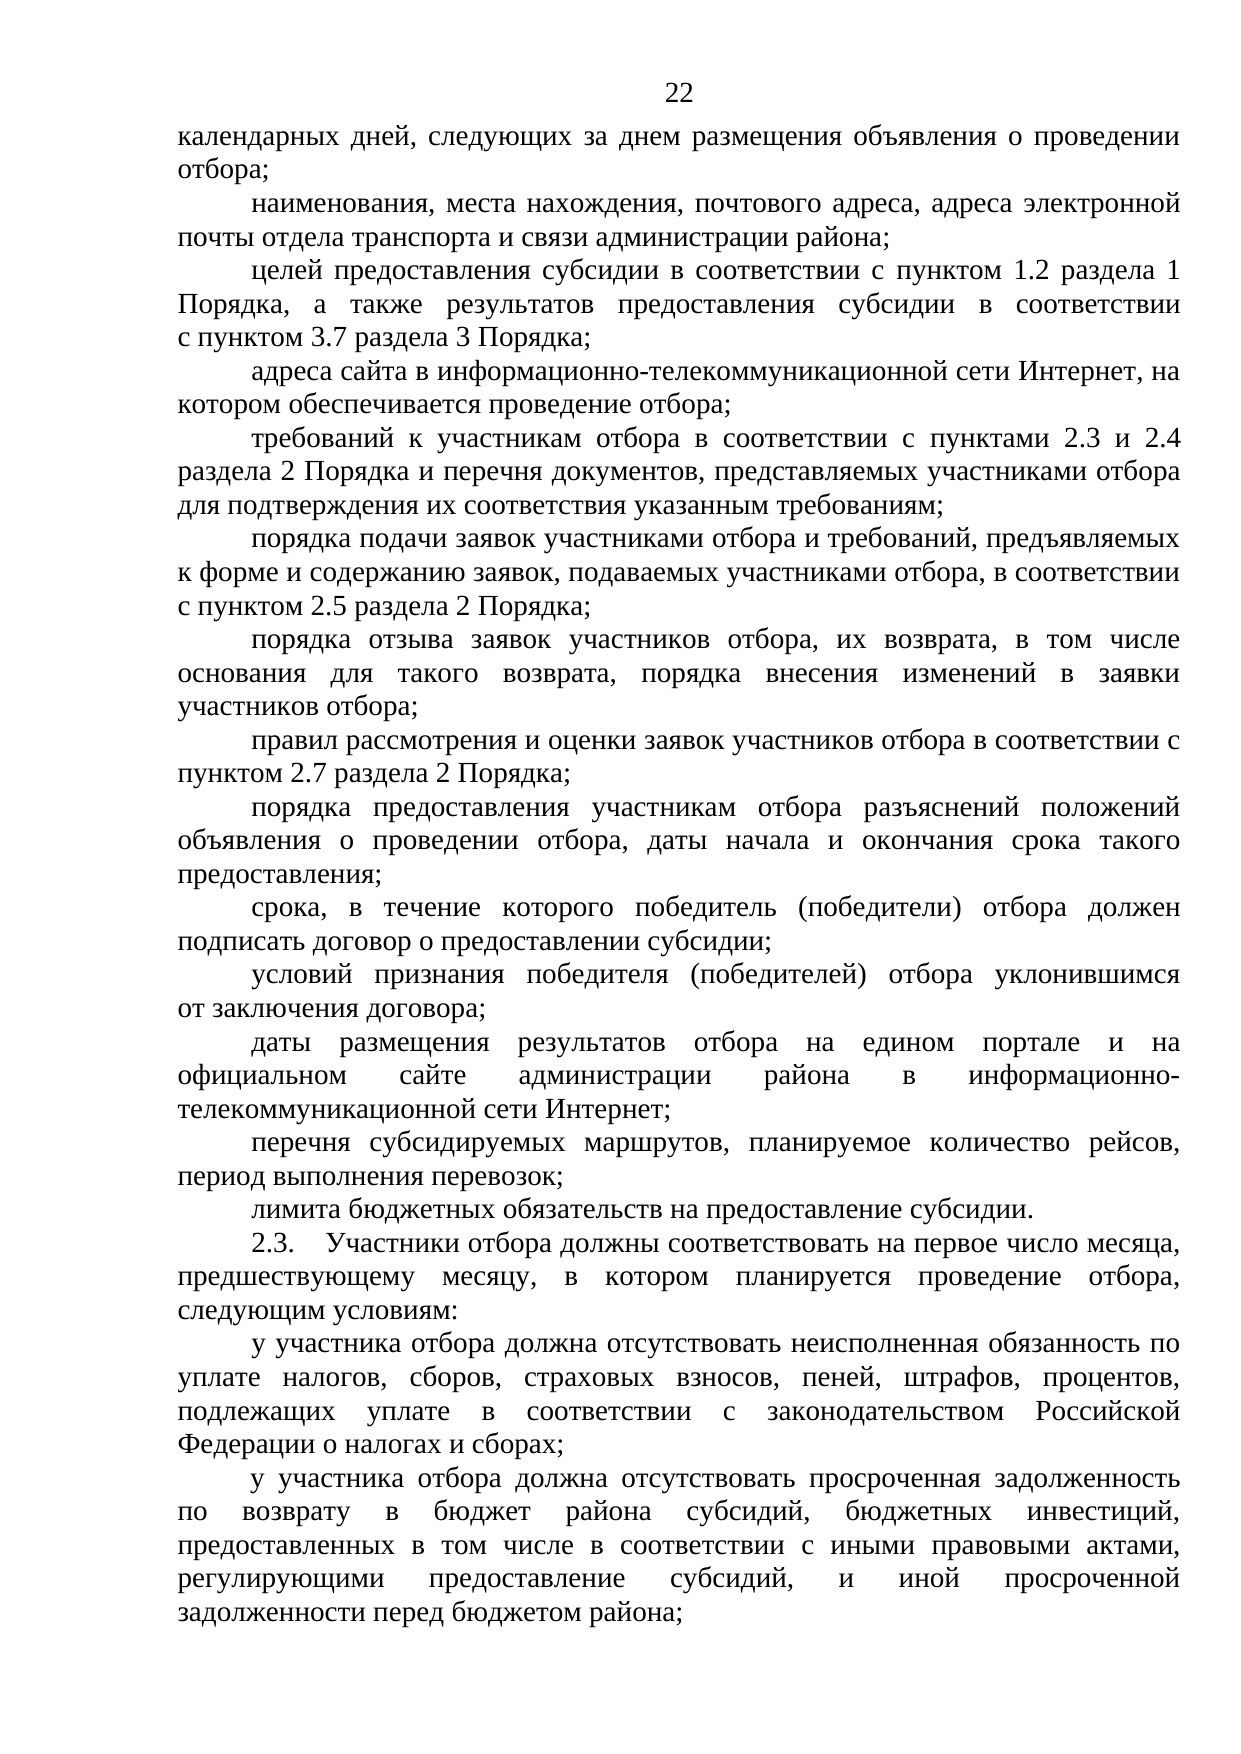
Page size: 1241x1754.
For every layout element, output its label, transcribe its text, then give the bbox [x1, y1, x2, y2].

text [177, 118, 1181, 185]
text целей предоставления субсидии в соответствии с пунктом 1.2 раздела 1 Порядка, а также результатов предоставления субсидии в соответствии с пунктом 3.7 раздела 3 Порядка; [177, 252, 1181, 353]
text правил рассмотрения и оценки заявок участников отбора в соответствии с пунктом 2.7 раздела 2 Порядка; [177, 722, 1181, 789]
text условий признания победителя (победителей) отбора уклонившимся от заключения договора; [177, 957, 1181, 1024]
text порядка предоставления участникам отбора разъяснений положений объявления о проведении отбора, даты начала и окончания срока такого предоставления; [177, 789, 1181, 889]
text лимита бюджетных обязательств на предоставление субсидии. [177, 1191, 1181, 1225]
list Участники отбора должны соответствовать на первое число месяца, предшествующему месяцу, в котором планируется проведение отбора, следующим условиям: [177, 1225, 1181, 1326]
text адреса сайта в информационно-телекоммуникационной сети Интернет, на котором обеспечивается проведение отбора; [177, 353, 1181, 420]
text у участника отбора должна отсутствовать просроченная задолженность по возврату в бюджет района субсидий, бюджетных инвестиций, предоставленных в том числе в соответствии с иными правовыми актами, регулирующими предоставление субсидий, и иной просроченной задолженности перед бюджетом района; [177, 1460, 1181, 1627]
text даты размещения результатов отбора на едином портале и на официальном сайте администрации района в информационно-телекоммуникационной сети Интернет; [177, 1024, 1181, 1124]
text перечня субсидируемых маршрутов, планируемое количество рейсов, период выполнения перевозок; [177, 1124, 1181, 1191]
text наименования, места нахождения, почтового адреса, адреса электронной почты отдела транспорта и связи администрации района; [177, 185, 1181, 252]
text порядка подачи заявок участниками отбора и требований, предъявляемых к форме и содержанию заявок, подаваемых участниками отбора, в соответствии с пунктом 2.5 раздела 2 Порядка; [177, 521, 1181, 621]
text у участника отбора должна отсутствовать неисполненная обязанность по уплате налогов, сборов, страховых взносов, пеней, штрафов, процентов, подлежащих уплате в соответствии с законодательством Российской Федерации о налогах и сборах; [177, 1326, 1181, 1460]
text порядка отзыва заявок участников отбора, их возврата, в том числе основания для такого возврата, порядка внесения изменений в заявки участников отбора; [177, 621, 1181, 722]
text срока, в течение которого победитель (победители) отбора должен подписать договор о предоставлении субсидии; [177, 889, 1181, 957]
text требований к участникам отбора в соответствии с пунктами 2.3 и 2.4 раздела 2 Порядка и перечня документов, представляемых участниками отбора для подтверждения их соответствия указанным требованиям; [177, 420, 1181, 521]
